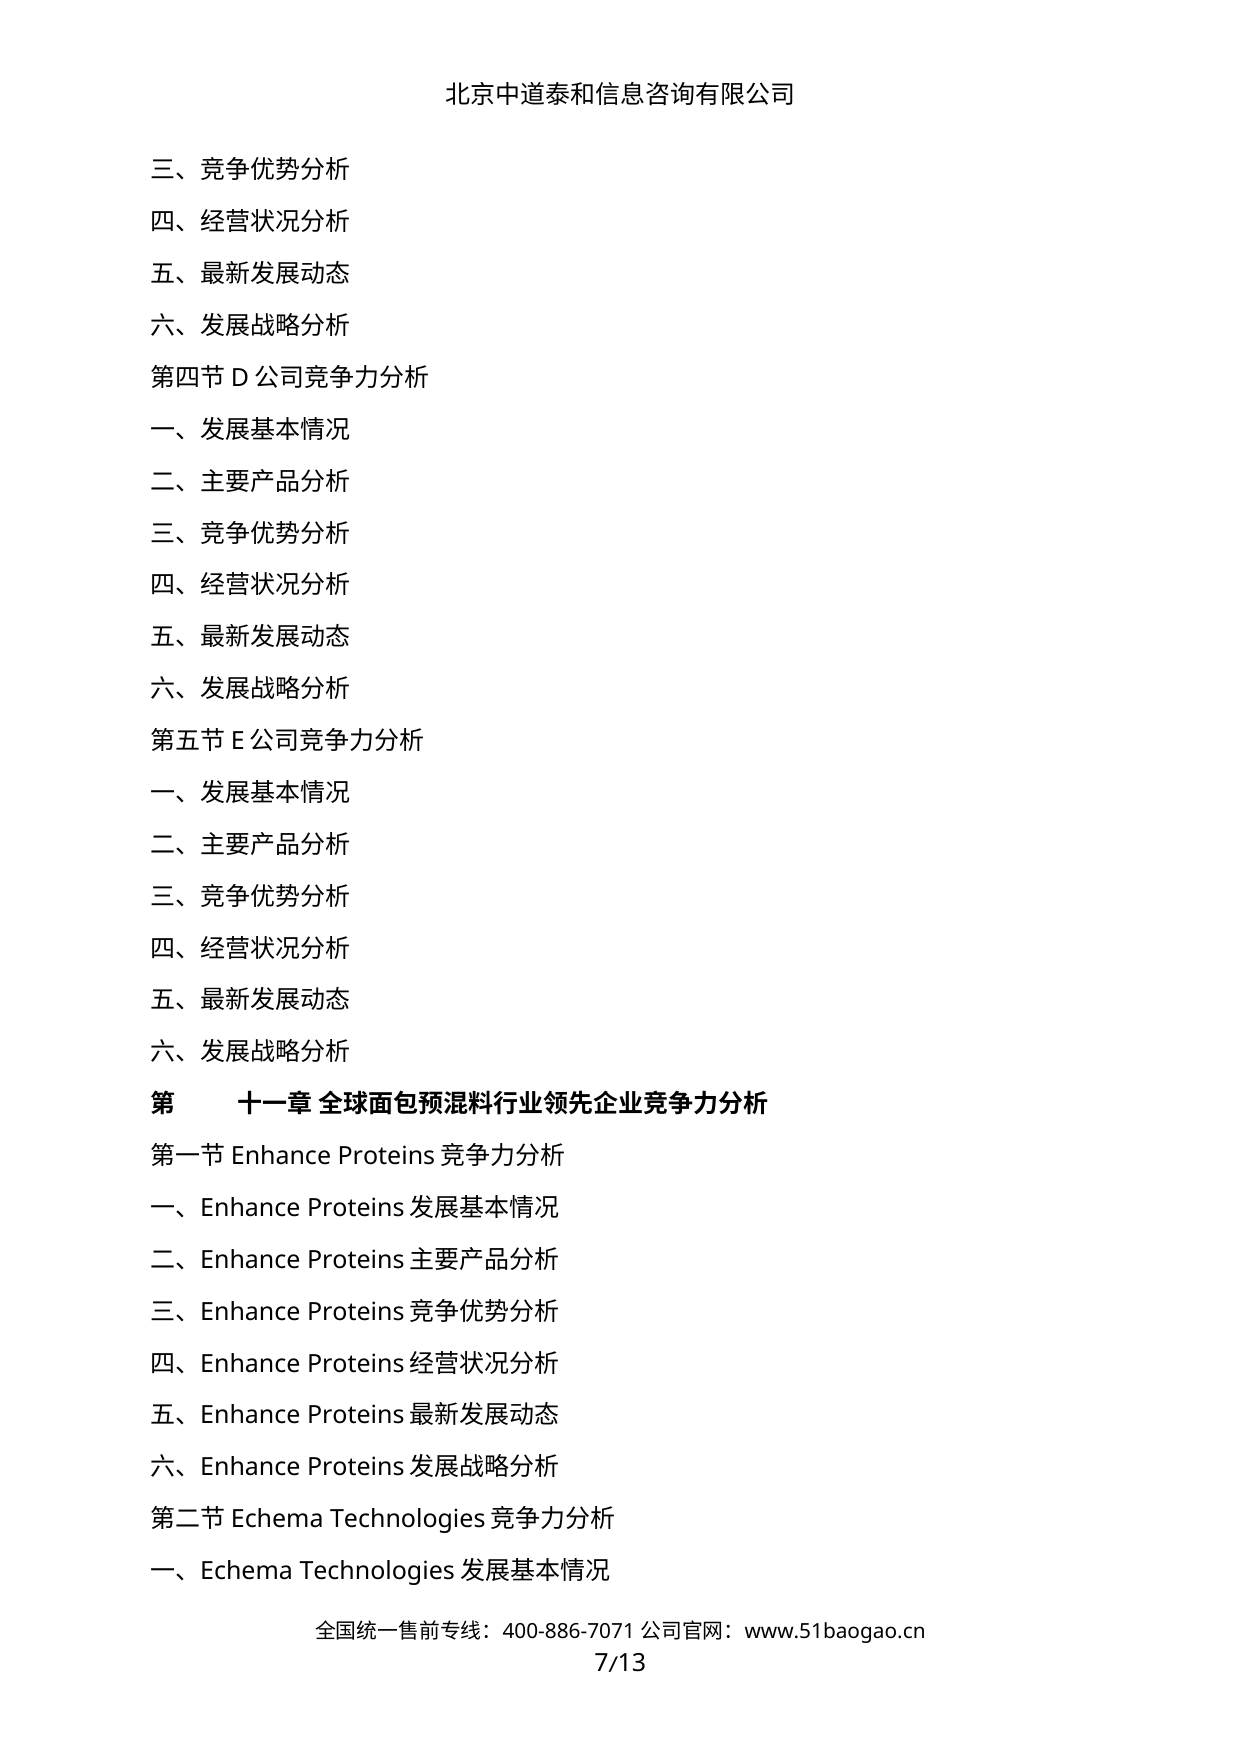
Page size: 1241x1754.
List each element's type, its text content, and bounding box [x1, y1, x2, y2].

text 四、经营状况分析 [150, 565, 1090, 601]
text 四、经营状况分析 [150, 202, 1090, 238]
text 一、发展基本情况 [150, 409, 1090, 446]
text 第一节 Enhance Proteins竞争力分析 [150, 1136, 1090, 1172]
text 第四节 D公司竞争力分析 [150, 357, 1090, 394]
text 六、发展战略分析 [150, 1032, 1090, 1068]
text 四、经营状况分析 [150, 928, 1090, 964]
text 第 十一章 全球面包预混料行业领先企业竞争力分析 [150, 1084, 1090, 1120]
text 六、发展战略分析 [150, 306, 1090, 342]
text 四、Enhance Proteins经营状况分析 [150, 1343, 1090, 1379]
text 五、最新发展动态 [150, 980, 1090, 1016]
text 三、Enhance Proteins竞争优势分析 [150, 1291, 1090, 1327]
text 五、Enhance Proteins最新发展动态 [150, 1395, 1090, 1431]
text 二、Enhance Proteins主要产品分析 [150, 1239, 1090, 1276]
text 二、主要产品分析 [150, 461, 1090, 497]
text 三、竞争优势分析 [150, 513, 1090, 549]
text 一、发展基本情况 [150, 772, 1090, 809]
text 三、竞争优势分析 [150, 150, 1090, 186]
text 六、发展战略分析 [150, 669, 1090, 705]
text 二、主要产品分析 [150, 824, 1090, 861]
text 第二节 Echema Technologies竞争力分析 [150, 1499, 1090, 1535]
text 六、Enhance Proteins发展战略分析 [150, 1447, 1090, 1483]
text 一、Echema Technologies发展基本情况 [150, 1551, 1090, 1587]
text 五、最新发展动态 [150, 617, 1090, 653]
text 第五节 E公司竞争力分析 [150, 721, 1090, 757]
text 三、竞争优势分析 [150, 876, 1090, 912]
text 五、最新发展动态 [150, 254, 1090, 290]
text 一、Enhance Proteins发展基本情况 [150, 1187, 1090, 1224]
